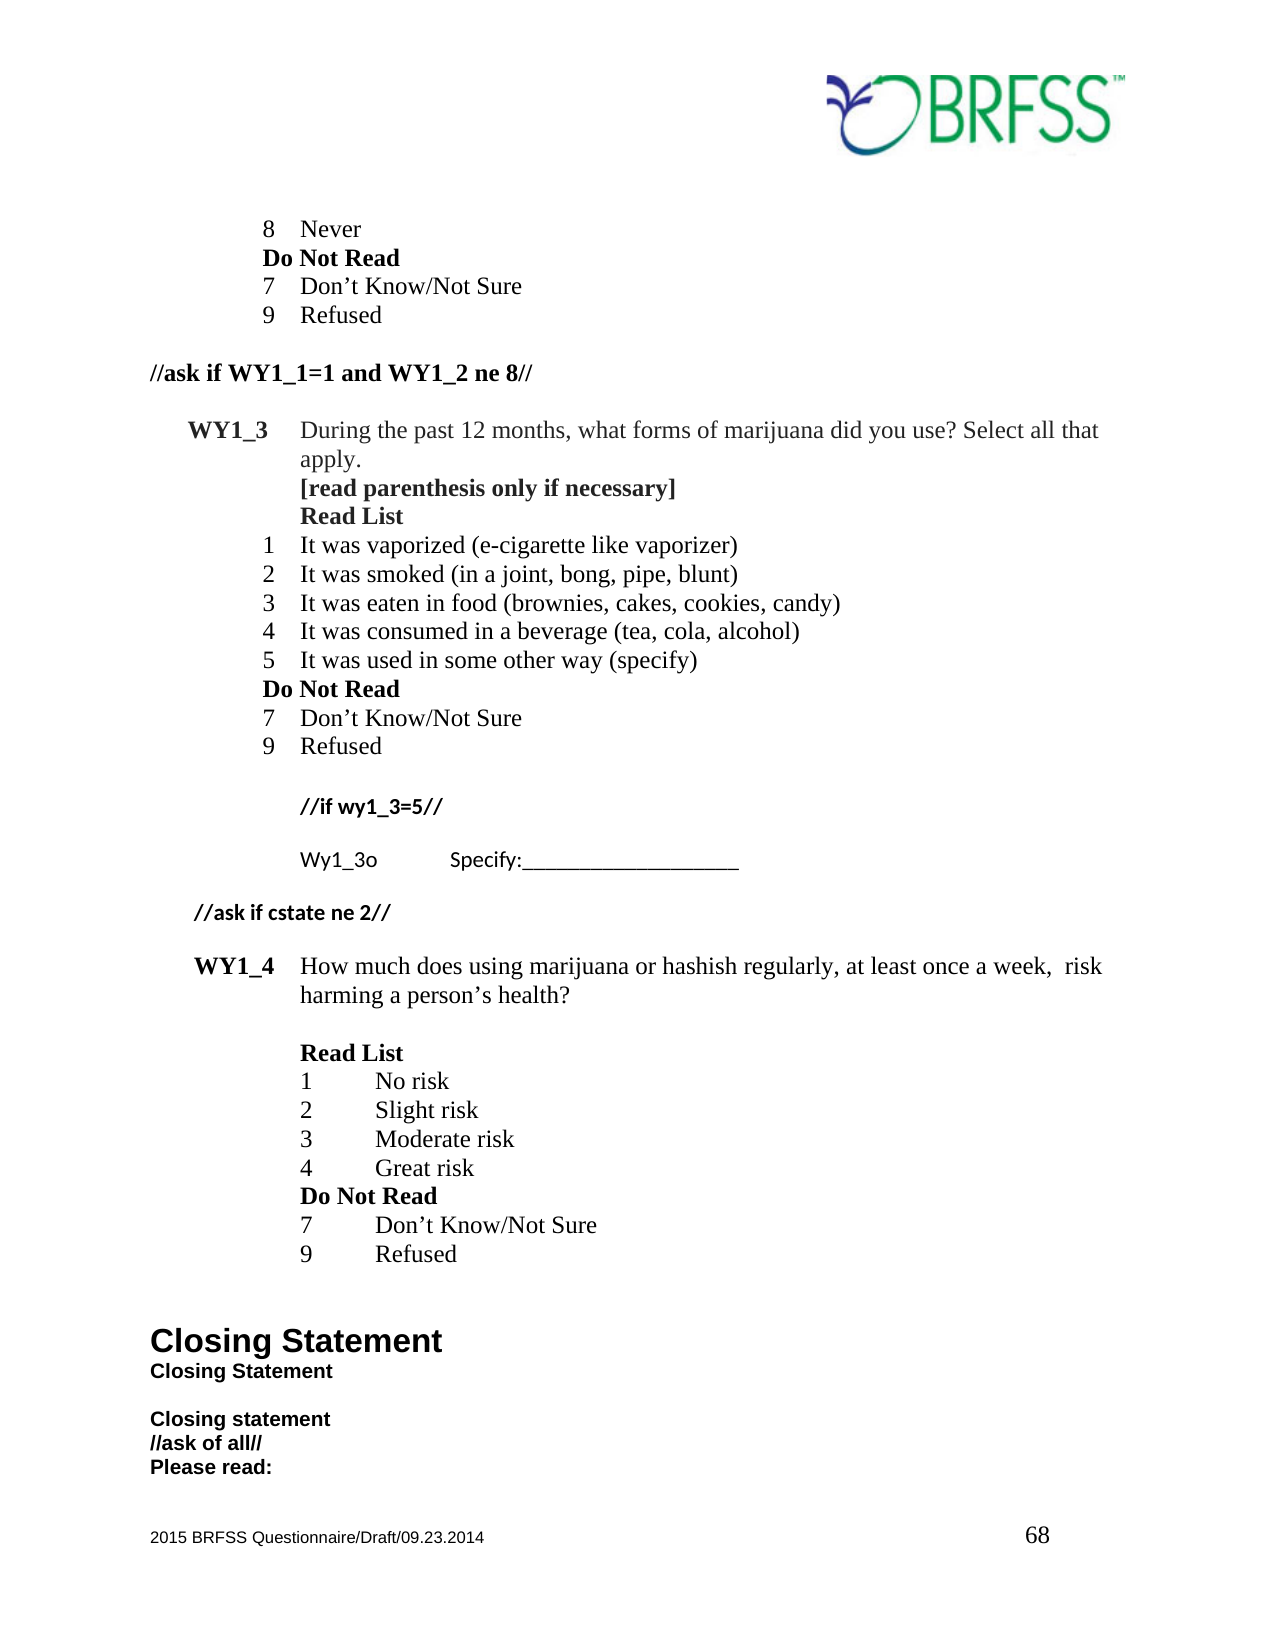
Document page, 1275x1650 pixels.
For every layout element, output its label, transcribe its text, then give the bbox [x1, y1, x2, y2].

text WY1_4 How much does using marijuana or hashish regularly, at least once a week, risk harming a person’s health? [194, 951, 1125, 1009]
picture [826, 75, 1125, 157]
text 9 Refused [262, 1239, 1125, 1268]
text 5 It was used in some other way (specify) [262, 645, 1125, 674]
text 3 Moderate risk [262, 1124, 1125, 1153]
text Closing statement [150, 1407, 1125, 1431]
text 1 No risk [262, 1066, 1125, 1095]
text //ask of all// [150, 1431, 1125, 1455]
text 9 Refused [262, 731, 1125, 760]
list Wy1_3o Specify:___________________ [300, 845, 1125, 873]
text Do Not Read [262, 243, 1125, 271]
text 4 Great risk [262, 1153, 1125, 1181]
text 4 It was consumed in a beverage (tea, cola, alcohol) [262, 616, 1125, 645]
text Read List [187, 501, 1125, 530]
text 2 It was smoked (in a joint, bong, pipe, blunt) [262, 559, 1125, 588]
list //if wy1_3=5// [300, 792, 1125, 820]
text 9 Refused [262, 300, 1125, 329]
text Closing Statement [150, 1359, 1125, 1383]
text 7 Don’t Know/Not Sure [262, 703, 1125, 731]
text 2 Slight risk [262, 1095, 1125, 1124]
text [read parenthesis only if necessary] [187, 473, 1125, 501]
text //ask if WY1_1=1 and WY1_2 ne 8// [150, 358, 1125, 386]
text WY1_3 During the past 12 months, what forms of marijuana did you use? Select all that apply. [187, 415, 1125, 473]
text Do Not Read [262, 1181, 1125, 1210]
list //ask if cstate ne 2// [194, 898, 1125, 926]
text Please read: [150, 1455, 1125, 1479]
text Do Not Read [262, 674, 1125, 703]
text 8 Never [262, 214, 1125, 243]
text 7 Don’t Know/Not Sure [262, 1210, 1125, 1239]
text 1 It was vaporized (e-cigarette like vaporizer) [262, 530, 1125, 559]
text 7 Don’t Know/Not Sure [262, 271, 1125, 300]
text Read List [194, 1038, 1125, 1066]
text 3 It was eaten in food (brownies, cakes, cookies, candy) [262, 588, 1125, 616]
text Closing Statement [150, 1321, 1125, 1359]
